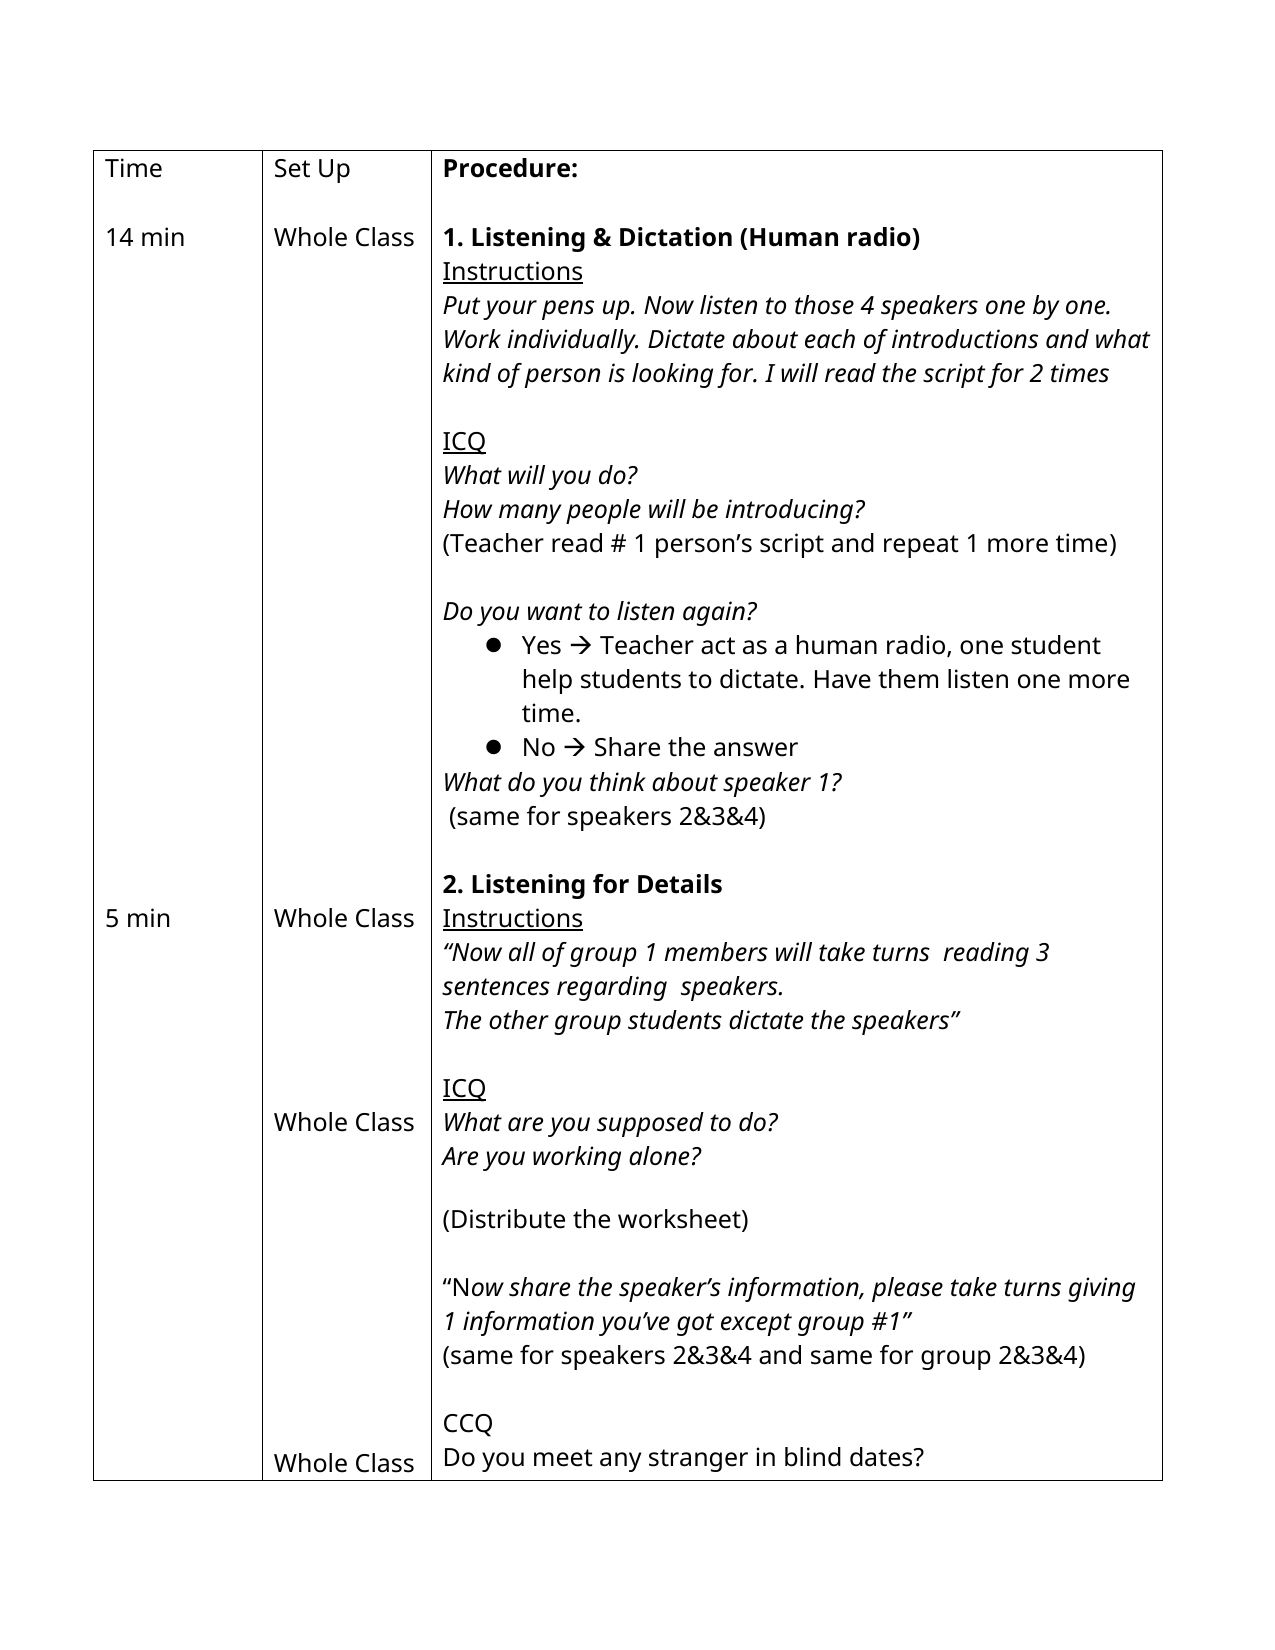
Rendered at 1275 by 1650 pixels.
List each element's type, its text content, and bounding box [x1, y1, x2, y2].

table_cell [263, 151, 431, 1479]
table_cell Time 14 min 5 min [94, 151, 262, 1479]
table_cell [432, 151, 1162, 1479]
